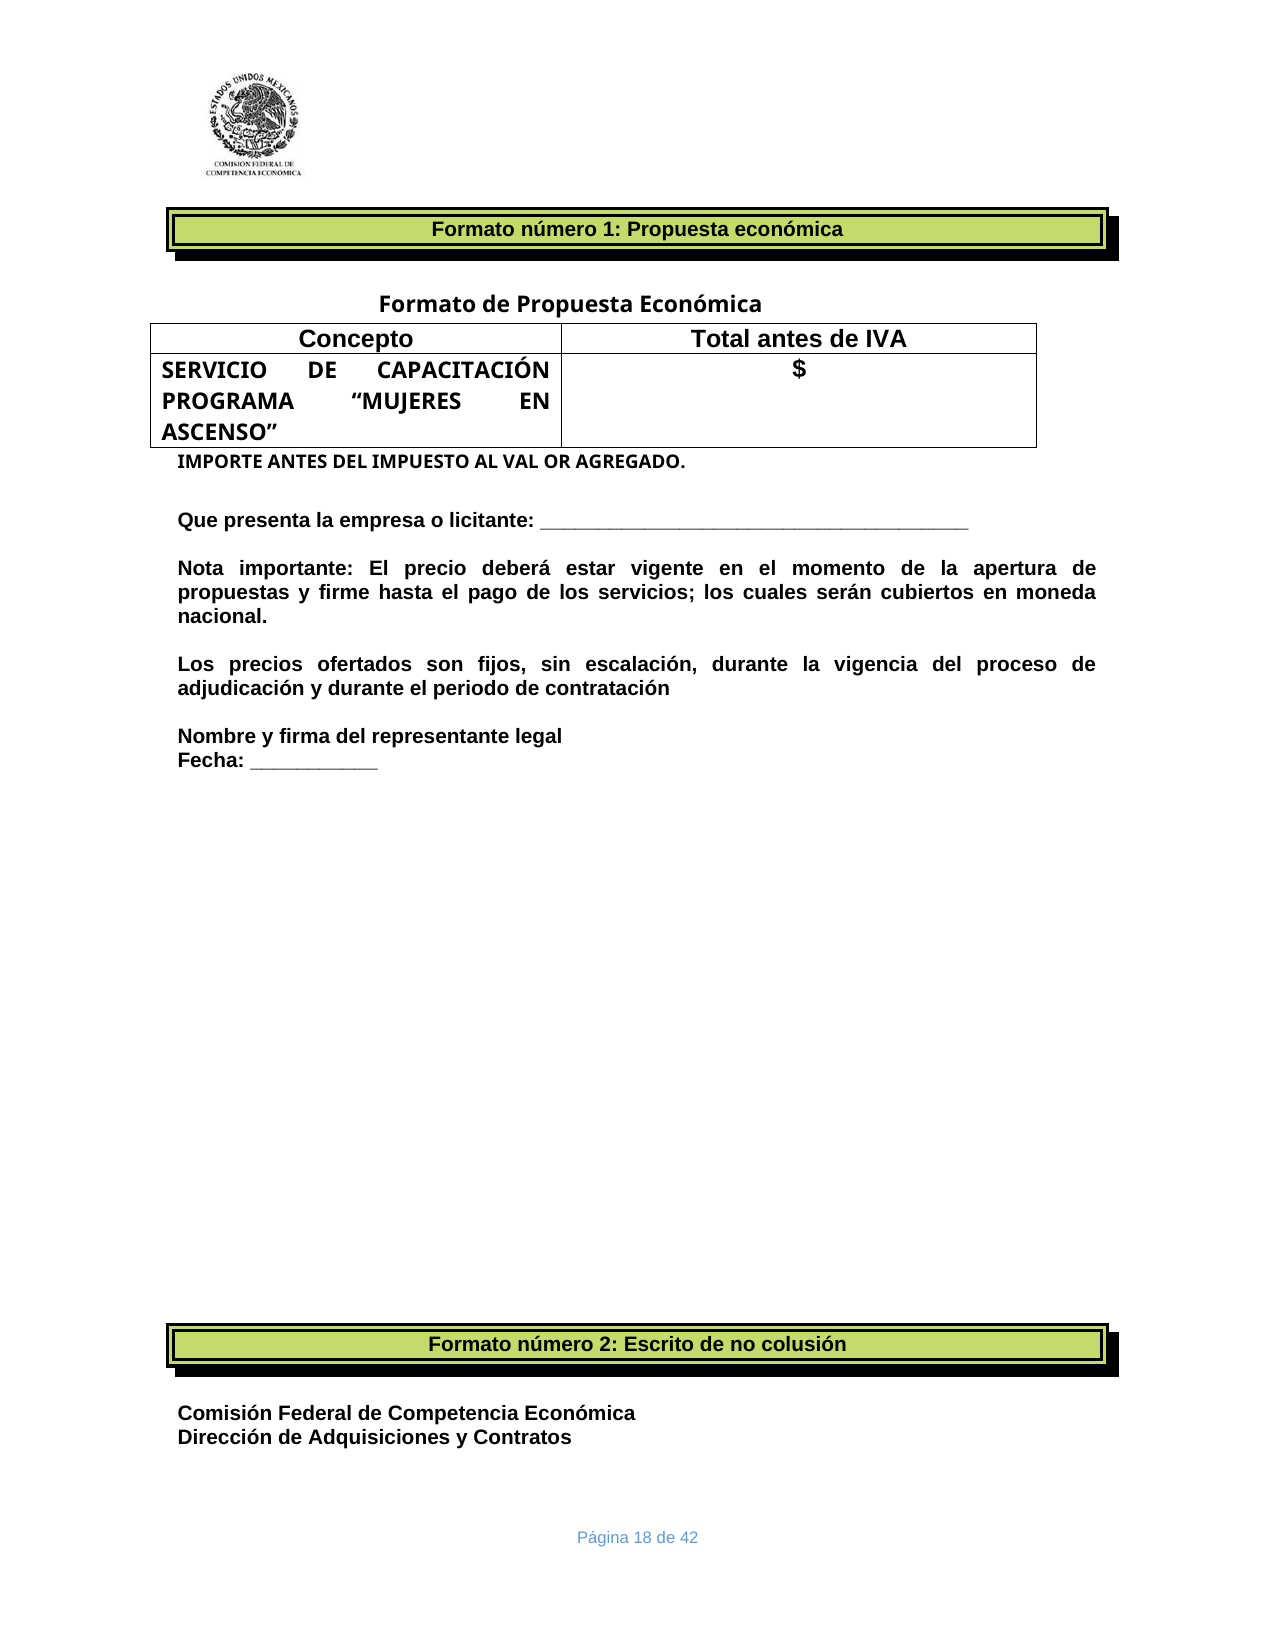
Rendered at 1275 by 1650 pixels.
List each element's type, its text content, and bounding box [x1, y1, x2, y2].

table_header Concepto [151, 324, 561, 352]
text Formato número 1: Propuesta económica [169, 210, 1106, 249]
text Comisión Federal de Competencia Económica [177, 1401, 1098, 1425]
table_cell SERVICIO DE CAPACITACIÓN PROGRAMA “MUJERES EN ASCENSO” [151, 354, 561, 447]
text Fecha: ___________ [177, 748, 1098, 772]
text IMPORTE ANTES DEL IMPUESTO AL VAL OR AGREGADO. [177, 402, 1098, 474]
text Nombre y firma del representante legal [177, 724, 1098, 748]
list Dirección de Adquisiciones y Contratos [177, 1425, 1098, 1449]
table_header Total antes de IVA [562, 324, 1036, 352]
text Que presenta la empresa o licitante: _____________________________________ [177, 508, 1098, 532]
picture [188, 73, 322, 179]
text Nota importante: El precio deberá estar vigente en el momento de la apertura de propuestas y firme hasta el pago de los servicios; los cuales serán cubiertos en moneda nacional. [177, 556, 1098, 628]
text Los precios ofertados son fijos, sin escalación, durante la vigencia del proceso de adjudicación y durante el periodo de contratación [177, 652, 1098, 700]
text Formato de Propuesta Económica [325, 288, 1098, 319]
table_cell $ [562, 354, 1036, 447]
text Formato número 2: Escrito de no colusión [169, 1326, 1106, 1364]
